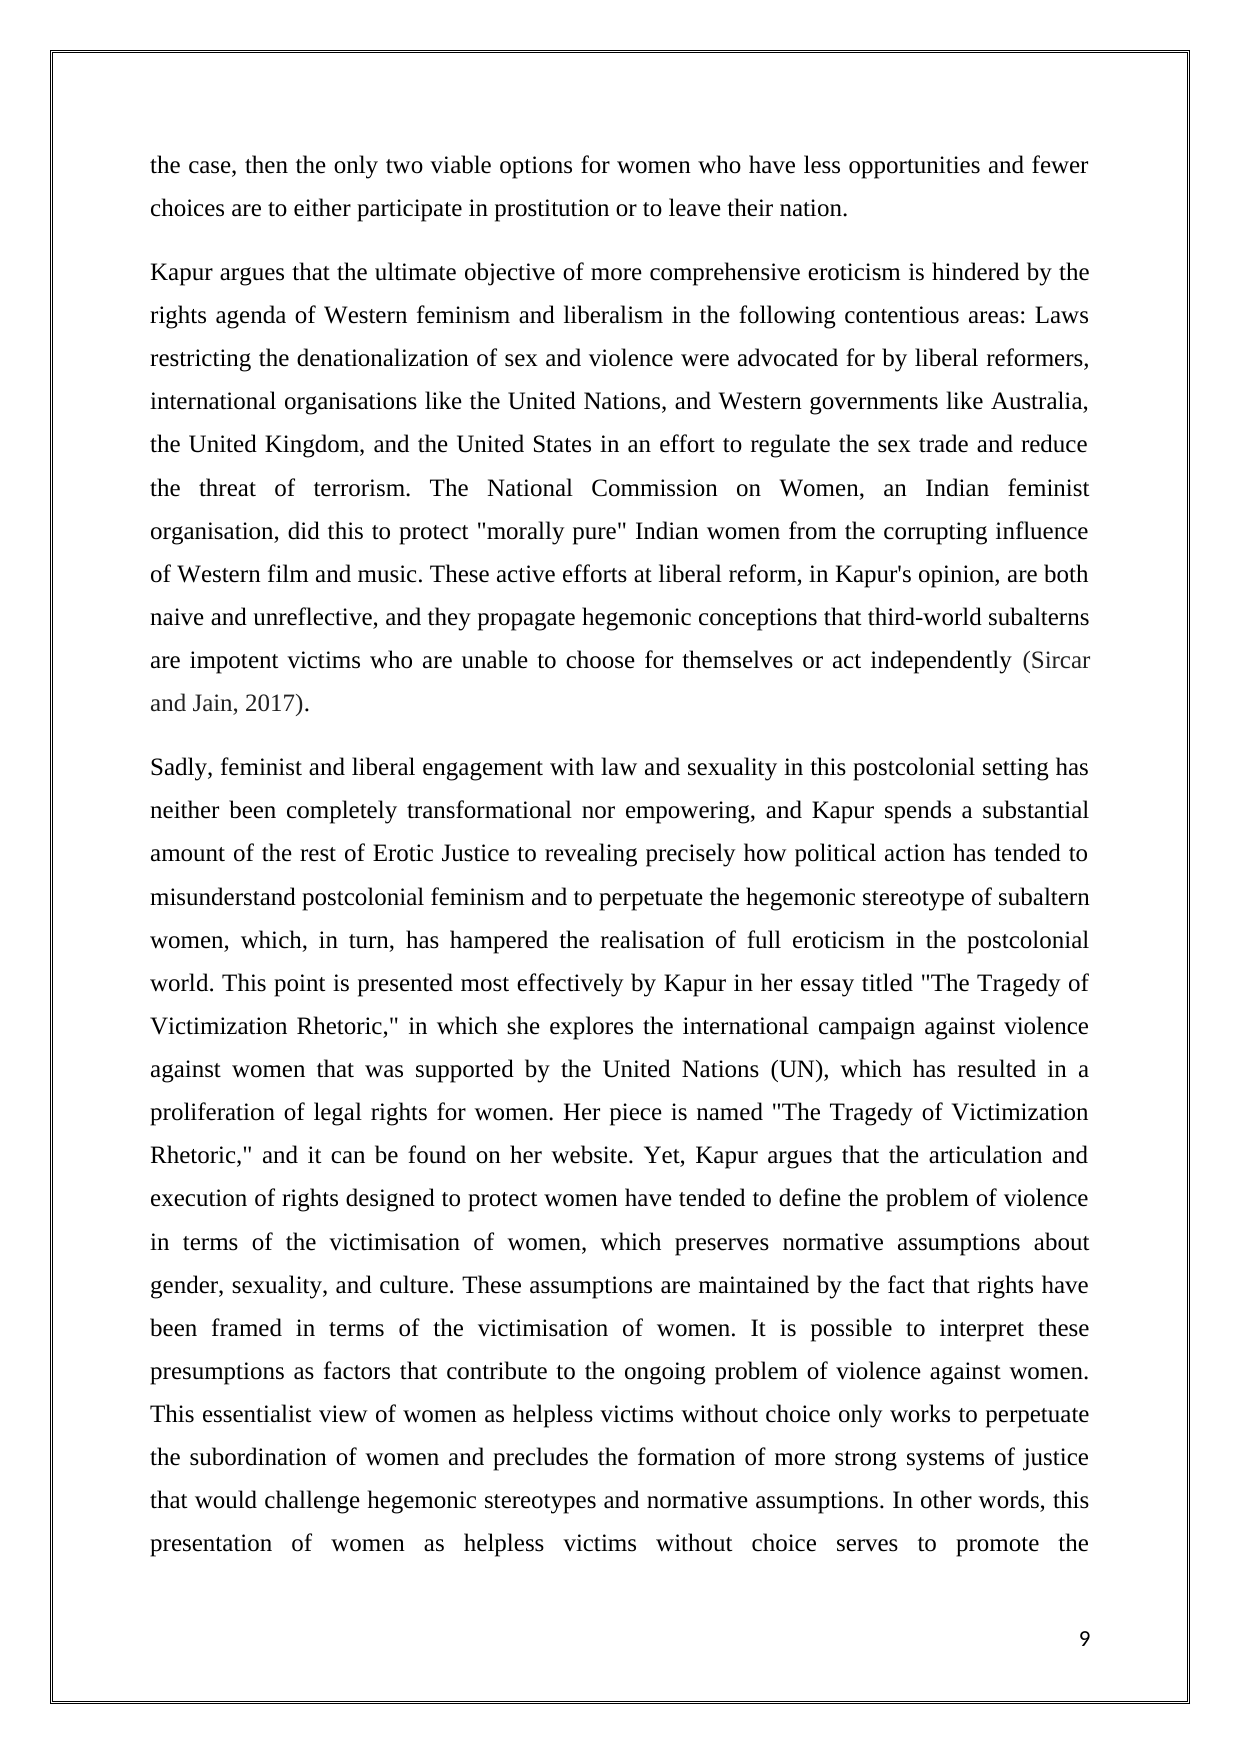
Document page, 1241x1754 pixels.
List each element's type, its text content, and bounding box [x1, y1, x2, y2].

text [150, 150, 1090, 222]
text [150, 752, 1090, 1557]
text Kapur argues that the ultimate objective of more comprehensive eroticism is hindered by the rights agenda of Western feminism and liberalism in the following contentious areas: Laws restricting the denationalization of sex and violence were advocated for by liberal reformers, international organisations like the United Nations, and Western governments like Australia, the United Kingdom, and the United States in an effort to regulate the sex trade and reduce the threat of terrorism. The National Commission on Women, an Indian feminist organisation, did this to protect "morally pure" Indian women from the corrupting influence of Western film and music. These active efforts at liberal reform, in Kapur's opinion, are both naive and unreflective, and they propagate hegemonic conceptions that third-world subalterns are impotent victims who are unable to choose for themselves or act independently (Sircar and Jain, 2017). [150, 257, 1090, 717]
